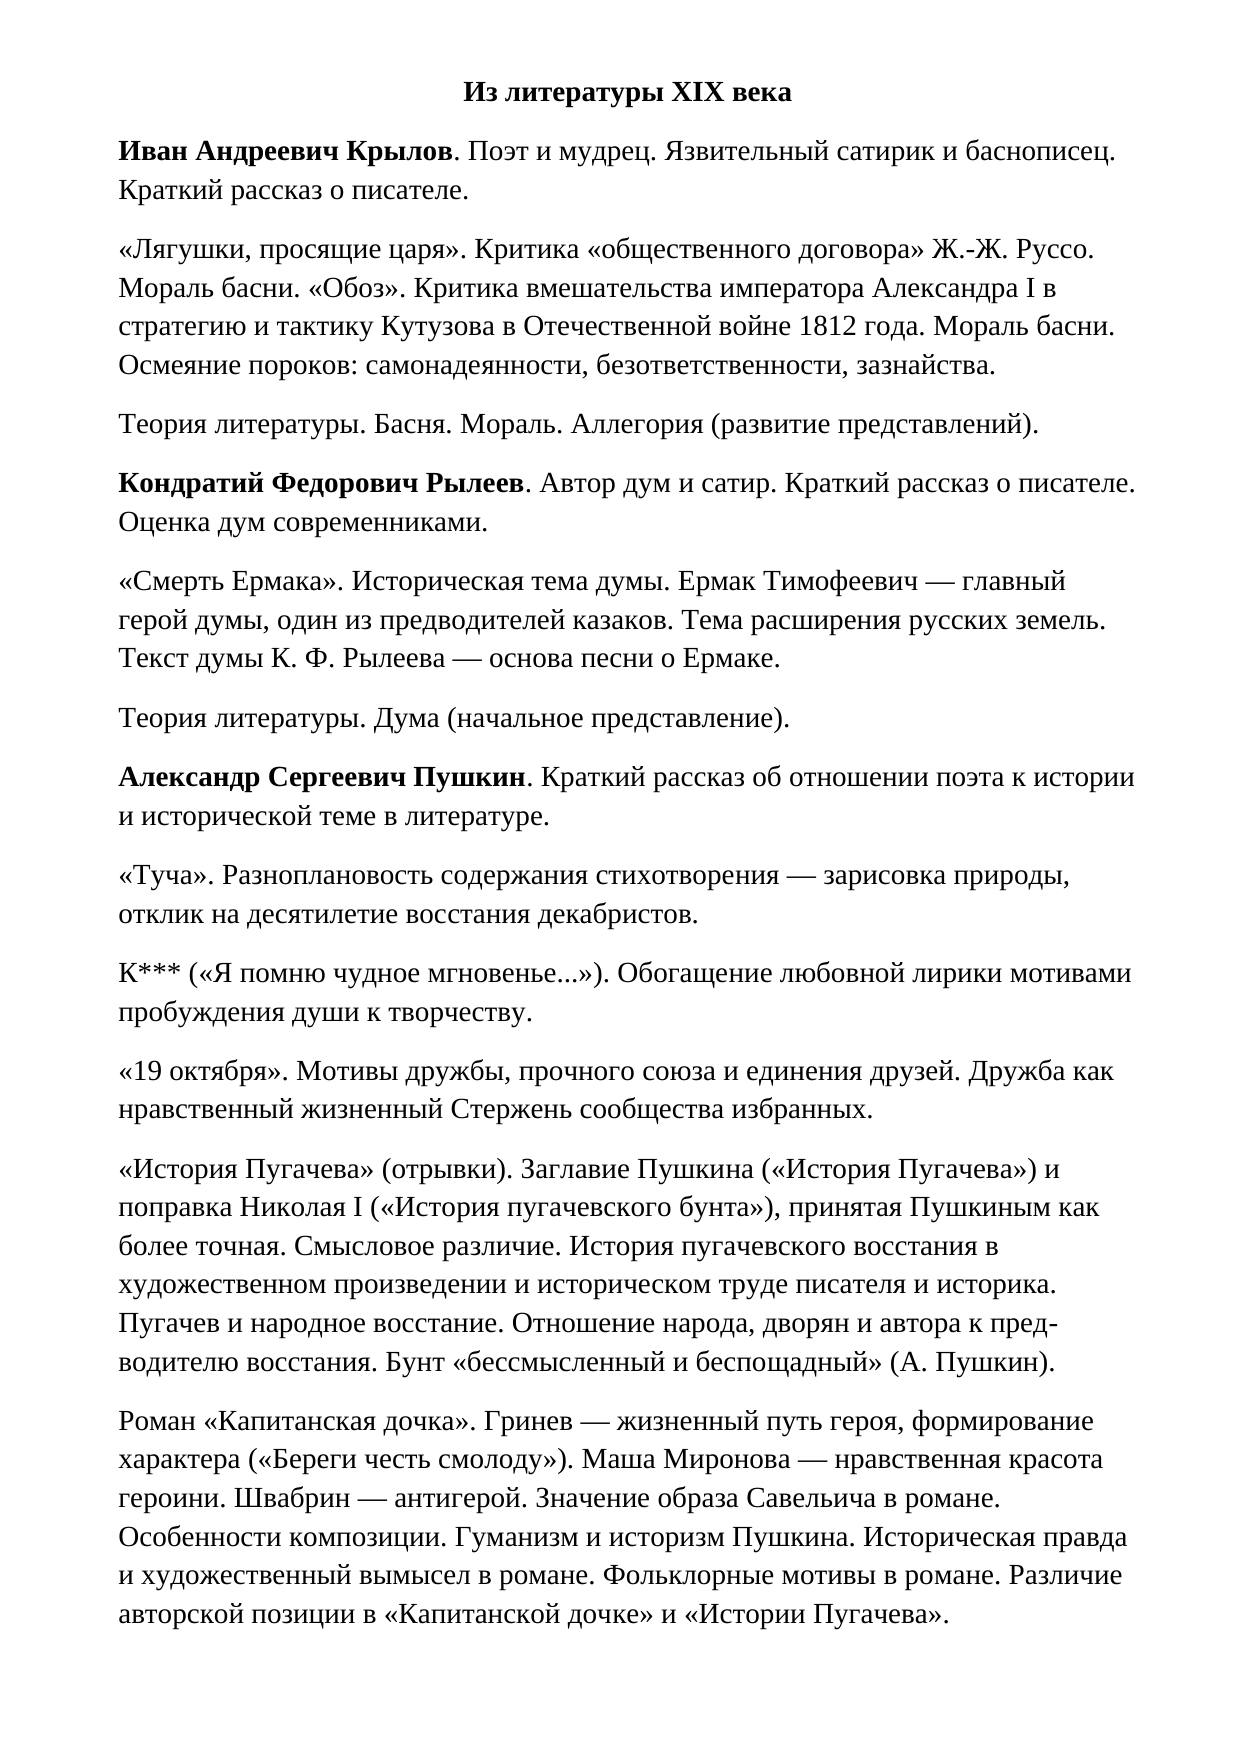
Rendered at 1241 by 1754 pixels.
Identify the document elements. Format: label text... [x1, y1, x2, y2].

text «Лягушки, просящие царя». Критика «общественного договора» Ж.-Ж. Руссо. Мораль басни. «Обоз». Критика вмешательства императора Александра I в стратегию и тактику Кутузова в Отечественной войне 1812 года. Мораль басни. Осмеяние пороков: самонадеянности, безответственности, зазнайства. [118, 231, 1137, 380]
text «Смерть Ермака». Историческая тема думы. Ермак Тимофеевич — главный герой думы, один из предводителей казаков. Тема расширения русских земель. Текст думы К. Ф. Рылеева — основа песни о Ермаке. [118, 563, 1137, 674]
text Из литературы XIX века [118, 74, 1137, 107]
text Кондратий Федорович Рылеев. Автор дум и сатир. Краткий рассказ о писателе. Оценка дум современниками. [118, 466, 1137, 538]
text Александр Сергеевич Пушкин. Краткий рассказ об отношении поэта к истории и исторической теме в литературе. [118, 759, 1137, 831]
text Теория литературы. Дума (начальное представление). [118, 700, 1137, 733]
text «История Пугачева» (отрывки). Заглавие Пушкина («История Пугачева») и поправка Николая I («История пугачевского бунта»), принятая Пушкиным как более точная. Смысловое различие. История пугачевского восстания в художественном произведении и историческом труде писателя и историка. Пугачев и народное восстание. Отношение народа, дворян и автора к предводителю восстания. Бунт «бессмысленный и беспощадный» (А. Пушкин). [118, 1151, 1137, 1377]
text Роман «Капитанская дочка». Гринев — жизненный путь героя, формирование характера («Береги честь смолоду»). Маша Миронова — нравственная красота героини. Швабрин — антигерой. Значение образа Савельича в романе. Особенности композиции. Гуманизм и историзм Пушкина. Историческая правда и художественный вымысел в романе. Фольклорные мотивы в романе. Различие авторской позиции в «Капитанской дочке» и «Истории Пугачева». [118, 1403, 1137, 1629]
text «19 октября». Мотивы дружбы, прочного союза и единения друзей. Дружба как нравственный жизненный Стержень сообщества избранных. [118, 1053, 1137, 1125]
text К*** («Я помню чудное мгновенье...»). Обогащение любовной лирики мотивами пробуждения души к творчеству. [118, 955, 1137, 1027]
text Теория литературы. Басня. Мораль. Аллегория (развитие представлений). [118, 406, 1137, 440]
text Иван Андреевич Крылов. Поэт и мудрец. Язвительный сатирик и баснописец. Краткий рассказ о писателе. [118, 133, 1137, 205]
text «Туча». Разноплановость содержания стихотворения — зарисовка природы, отклик на десятилетие восстания декабристов. [118, 857, 1137, 929]
